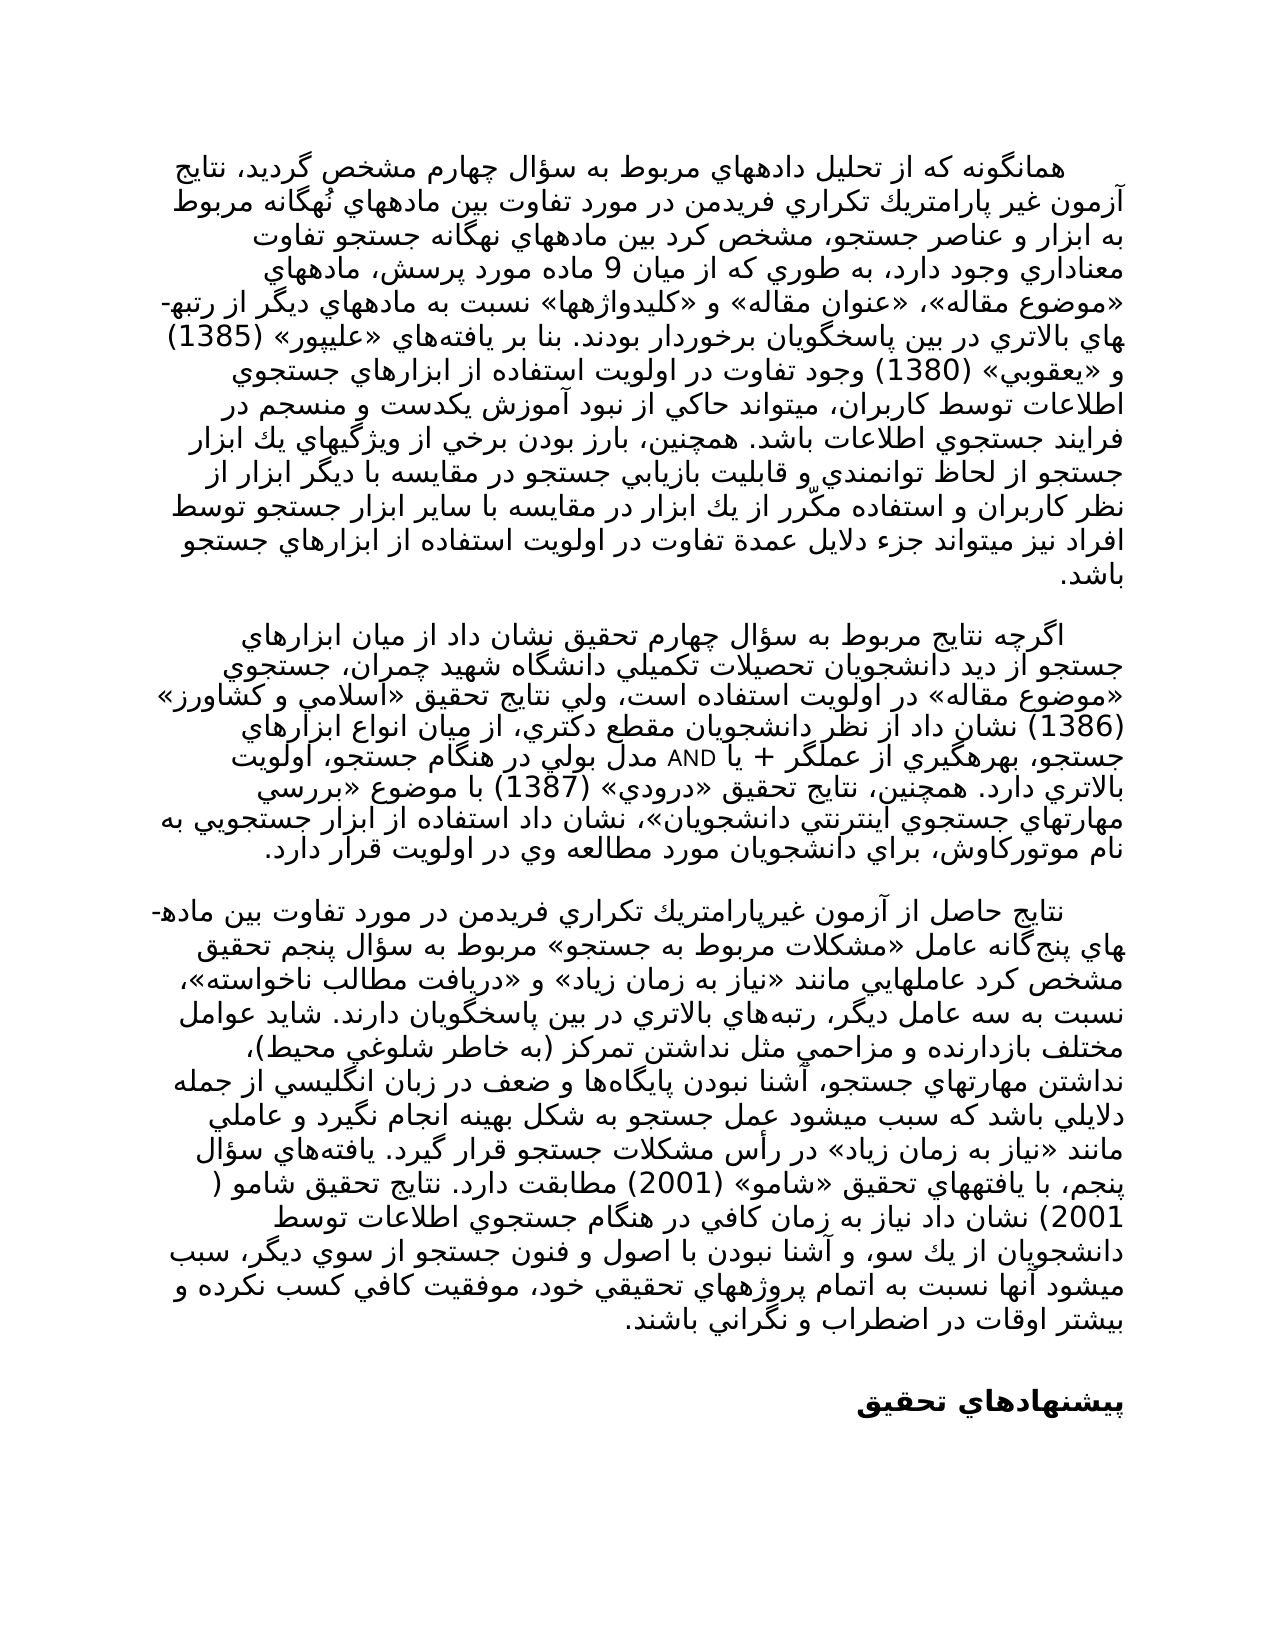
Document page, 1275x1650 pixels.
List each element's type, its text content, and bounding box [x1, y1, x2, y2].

text اگرچه نتايج مربوط به سؤال چهارم تحقيق نشان داد از ميان ابزارهاي جستجو از ديد دانشجويان تحصيلات تكميلي دانشگاه شهيد چمران، جستجوي «موضوع مقاله» در اولويت استفاده است، ولي نتايج تحقيق «اسلامي و كشاورز» (1386) نشان داد از نظر دانشجويان مقطع دكتري، از ميان انواع ابزارهاي جستجو، بهرهگيري از عملگر + يا AND مدل بولي در هنگام جستجو، اولويت بالاتري دارد. همچنين، نتايج تحقيق «درودي» (1387) با موضوع «بررسي مهارتهاي جستجوي اينترنتي دانشجويان»، نشان داد استفاده از ابزار جستجويي به نام موتوركاوش، براي دانشجويان مورد مطالعه وي در اولويت قرار دارد. [150, 621, 1125, 866]
text نتايج حاصل از آزمون غيرپارامتريك تكراري فريدمن در مورد تفاوت بين مادههاي پنج‌گانه عامل «مشكلات مربوط به جستجو» مربوط به سؤال پنجم تحقيق مشخص كرد عاملهايي مانند «نياز به زمان زياد» و «دريافت مطالب ناخواسته»، نسبت به سه عامل ديگر، رتبه‌هاي بالاتري در بين پاسخگويان دارند. شايد عوامل مختلف بازدارنده و مزاحمي مثل نداشتن تمركز (به خاطر شلوغي محيط)، نداشتن مهارتهاي جستجو، آشنا نبودن پايگاه‌ها و ضعف در زبان انگليسي از جمله دلايلي باشد كه سبب ميشود عمل جستجو به شكل بهينه انجام نگيرد و عاملي مانند «نياز به زمان زياد» در رأس مشكلات جستجو قرار گيرد. يافته‌هاي سؤال پنجم، با يافتههاي تحقيق «شامو» (2001) مطابقت دارد. نتايج تحقيق شامو (2001) نشان داد نياز به زمان كافي در هنگام جستجوي اطلاعات توسط دانشجويان از يك سو، و آشنا نبودن با اصول و فنون جستجو از سوي ديگر، سبب ميشود آنها نسبت به اتمام پروژههاي تحقيقي خود، موفقيت كافي كسب نكرده و بيشتر اوقات در اضطراب و نگراني باشند. [150, 895, 1125, 1336]
text پيشنهادهاي تحقيق [150, 1387, 1125, 1418]
text همانگونه كه از تحليل دادههاي مربوط به سؤال چهارم مشخص گرديد، نتايج آزمون غير پارامتريك تكراري فريدمن در مورد تفاوت بين مادههاي نُهگانه مربوط به ابزار و عناصر جستجو، مشخص كرد بين مادههاي نهگانه جستجو تفاوت معناداري وجود دارد، به طوري كه از ميان 9 ماده مورد پرسش، مادههاي «موضوع مقاله»، «عنوان مقاله» و «كليدواژهها» نسبت به مادههاي ديگر از رتبههاي بالاتري در بين پاسخگويان برخوردار بودند. بنا بر يافته‌هاي «عليپور» (1385) و «يعقوبي» (1380) وجود تفاوت در اولويت استفاده از ابزارهاي جستجوي اطلاعات توسط كاربران، ميتواند حاكي از نبود آموزش يكدست و منسجم در فرايند جستجوي اطلاعات باشد. همچنين، بارز بودن برخي از ويژگيهاي يك ابزار جستجو از لحاظ توانمندي و قابليت بازيابي جستجو در مقايسه با ديگر ابزار از نظر كاربران و استفاده مكّرر از يك ابزار در مقايسه با ساير ابزار جستجو توسط افراد نيز ميتواند جزء دلايل عمدة تفاوت در اولويت استفاده از ابزارهاي جستجو باشد. [150, 150, 1125, 591]
